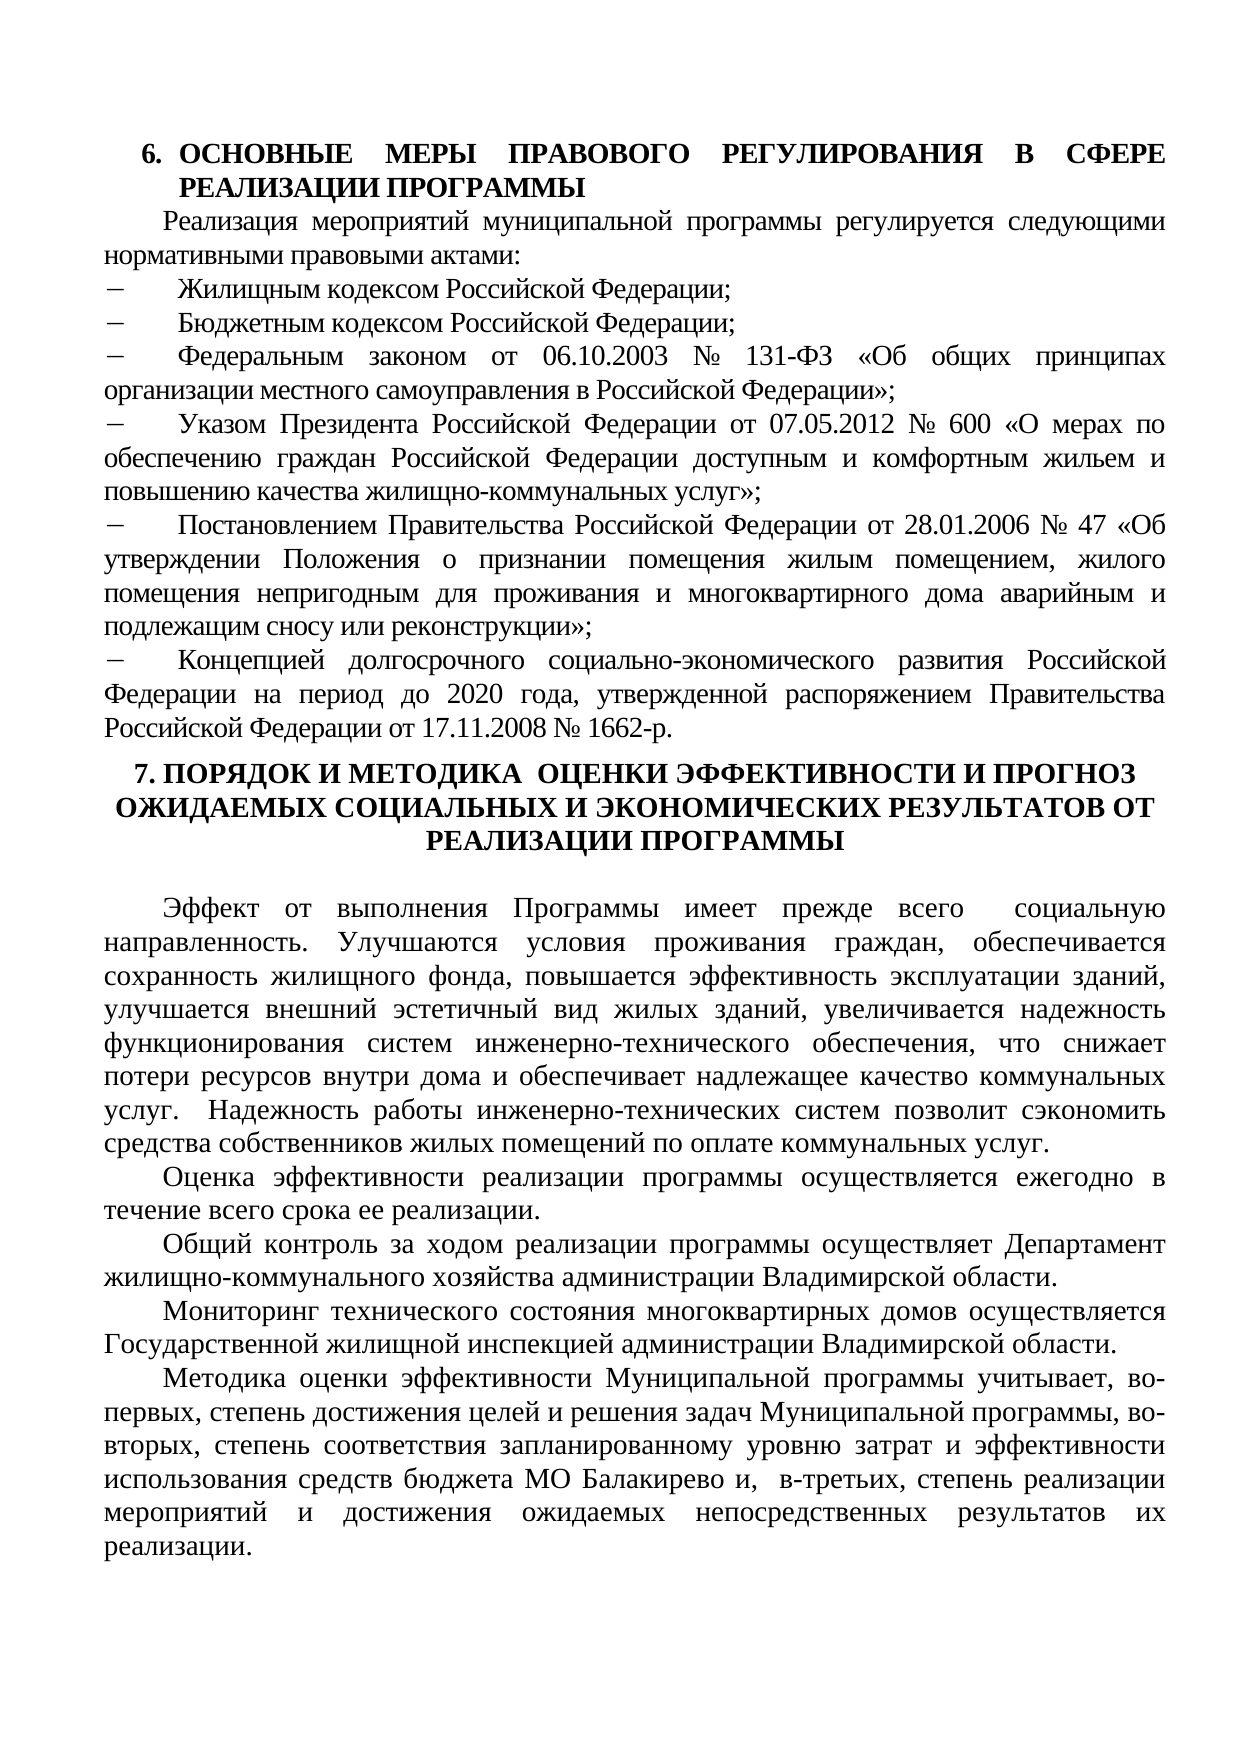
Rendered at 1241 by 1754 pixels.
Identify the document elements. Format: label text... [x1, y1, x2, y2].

text Эффект от выполнения Программы имеет прежде всего социальную направленность. Улучшаются условия проживания граждан, обеспечивается сохранность жилищного фонда, повышается эффективность эксплуатации зданий, улучшается внешний эстетичный вид жилых зданий, увеличивается надежность функционирования систем инженерно-технического обеспечения, что снижает потери ресурсов внутри дома и обеспечивает надлежащее качество коммунальных услуг. Надежность работы инженерно-технических систем позволит сэкономить средства собственников жилых помещений по оплате коммунальных услуг. [103, 891, 1167, 1159]
text Общий контроль за ходом реализации программы осуществляет Департамент жилищно-коммунального хозяйства администрации Владимирской области. [103, 1226, 1167, 1293]
text Мониторинг технического состояния многоквартирных домов осуществляется Государственной жилищной инспекцией администрации Владимирской области. [103, 1293, 1167, 1360]
list Указом Президента Российской Федерации от 07.05.2012 № 600 «О мерах по обеспечению граждан Российской Федерации доступным и комфортным жильем и повышению качества жилищно-коммунальных услуг»; [103, 406, 1167, 508]
text 7. ПОРЯДОК И МЕТОДИКА ОЦЕНКИ ЭФФЕКТИВНОСТИ И ПРОГНОЗ ОЖИДАЕМЫХ СОЦИАЛЬНЫХ И ЭКОНОМИЧЕСКИХ РЕЗУЛЬТАТОВ ОТ РЕАЛИЗАЦИИ ПРОГРАММЫ [103, 756, 1167, 857]
list Постановлением Правительства Российской Федерации от 28.01.2006 № 47 «Об утверждении Положения о признании помещения жилым помещением, жилого помещения непригодным для проживания и многоквартирного дома аварийным и подлежащим сносу или реконструкции»; [103, 508, 1167, 643]
text Оценка эффективности реализации программы осуществляется ежегодно в течение всего срока ее реализации. [103, 1159, 1167, 1226]
list Бюджетным кодексом Российской Федерации; [103, 305, 1167, 339]
list Жилищным кодексом Российской Федерации; [103, 271, 1167, 305]
text Реализация мероприятий муниципальной программы регулируется следующими нормативными правовыми актами: [103, 204, 1167, 271]
list Федеральным законом от 06.10.2003 № 131-ФЗ «Об общих принципах организации местного самоуправления в Российской Федерации»; [103, 339, 1167, 406]
list ОСНОВНЫЕ МЕРЫ ПРАВОВОГО РЕГУЛИРОВАНИЯ В СФЕРЕ РЕАЛИЗАЦИИ ПРОГРАММЫ [141, 136, 1167, 204]
text Методика оценки эффективности Муниципальной программы учитывает, во-первых, степень достижения целей и решения задач Муниципальной программы, во-вторых, степень соответствия запланированному уровню затрат и эффективности использования средств бюджета МО Балакирево и, в-третьих, степень реализации мероприятий и достижения ожидаемых непосредственных результатов их реализации. [103, 1360, 1167, 1561]
list Концепцией долгосрочного социально-экономического развития Российской Федерации на период до 2020 года, утвержденной распоряжением Правительства Российской Федерации от 17.11.2008 № 1662-р. [103, 643, 1167, 744]
